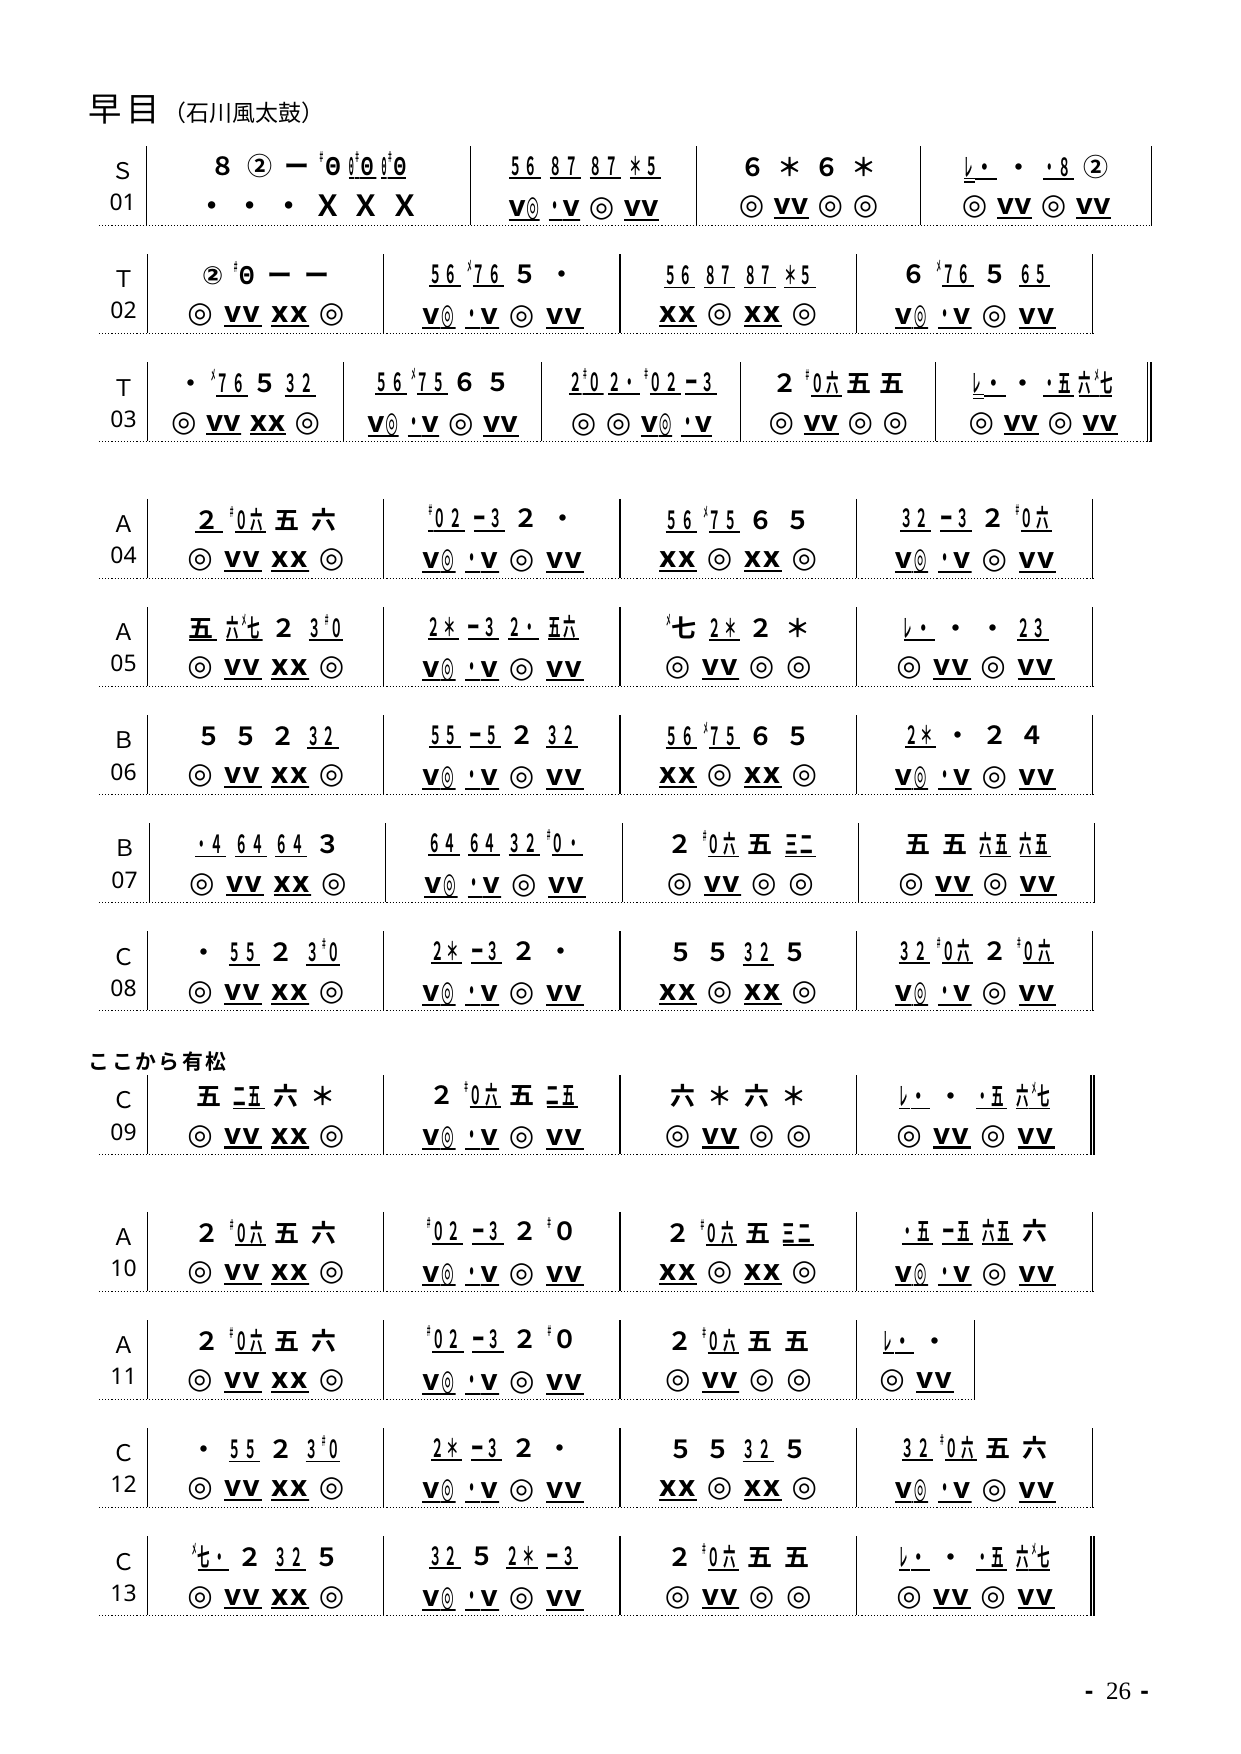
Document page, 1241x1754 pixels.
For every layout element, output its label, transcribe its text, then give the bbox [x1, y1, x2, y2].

table_header レ・ ・ ◎ vv [857, 1320, 974, 1399]
table_header レ・ ・ ・ ２３ ◎ vv ◎ vv [857, 607, 1092, 686]
table_header ２ ＃０六 五 六 ◎ vv xx ◎ [148, 1212, 383, 1291]
table_header ５６ ８７ ８７ ＊５ xx ◎ xx ◎ [621, 254, 856, 333]
table_header ２ ＃０六 五 六 ◎ vv xx ◎ [148, 1320, 383, 1399]
table_header ２ ＃０六 五 五 ◎ vv ◎ ◎ [741, 362, 935, 441]
table_header ② ＃Θ ー ー ◎ vv xx ◎ [148, 254, 383, 333]
table_header ・ ５５ ２ ３＃０ ◎ vv xx ◎ [148, 931, 383, 1010]
table_header ８ ② ー ＃Θ Θ＃Θ Θ＃Θ ・ ・ ・ Ｘ Ｘ Ｘ [147, 146, 470, 225]
table_header ・ ５５ ２ ３＃０ ◎ vv xx ◎ [148, 1428, 383, 1507]
table_header Ｃ 08 [99, 931, 147, 1010]
table_header Ａ 10 [99, 1212, 147, 1291]
table_header Ｔ 02 [99, 254, 147, 333]
table_header 五 六メ七 ２ ３＃０ ◎ vv xx ◎ [148, 607, 383, 686]
table_header ５６ ８７ ８７ ＊５ v◎ ・v ◎ vv [471, 146, 696, 225]
table_header ６ メ７６ ５ ６５ v◎ ・v ◎ vv [857, 254, 1092, 333]
table_header ３２ ５ ２＊ ー３ v◎ ・v ◎ vv [384, 1536, 619, 1615]
text ここから有松 [89, 1011, 1152, 1075]
table_header Ａ 04 [99, 499, 147, 577]
table_header ５ ５ ３２ ５ xx ◎ xx ◎ [621, 1428, 856, 1507]
table_header ２＊ ・ ２ ４ v◎ ・v ◎ vv [857, 715, 1092, 794]
table_header ６ ＊ ６ ＊ ◎ vv ◎ ◎ [697, 146, 920, 225]
table_header ２ ＃０六 五 五 ◎ vv ◎ ◎ [621, 1320, 856, 1399]
table_header ２ ＃０六 五 五 ◎ vv ◎ ◎ [621, 1536, 856, 1615]
table_header 六 ＊ 六 ＊ ◎ vv ◎ ◎ [621, 1075, 856, 1154]
table_header ＃０２ ー３ ２ ・ v◎ ・v ◎ vv [384, 499, 619, 577]
table_header Ｂ 06 [99, 715, 147, 794]
table_header Ｃ 09 [99, 1075, 147, 1154]
table_header Ａ 11 [99, 1320, 147, 1399]
table_header ・４ ６４ ６４ ３ ◎ vv xx ◎ [150, 823, 385, 902]
table_header ６４ ６４ ３２ ＃０・ v◎ ・v ◎ vv [386, 823, 622, 902]
table_header ２ ＃０六 五 三二 ◎ vv ◎ ◎ [623, 823, 858, 902]
table_header ２＊ ー３ ２・ 五六 v◎ ・v ◎ vv [384, 607, 619, 686]
table_header 五 二五 六 ＊ ◎ vv xx ◎ [148, 1075, 383, 1154]
table_header ５６ メ７６ ５ ・ v◎ ・v ◎ vv [384, 254, 619, 333]
table_header ２ ＃０六 五 二五 v◎ ・v ◎ vv [384, 1075, 619, 1154]
table_header レ・ ・ ・五 六メ七 ◎ vv ◎ vv [857, 1075, 1090, 1154]
table_header ・ メ７６ ５ ３２ ◎ vv xx ◎ [148, 362, 343, 441]
table_header ５５ ー５ ２ ３２ v◎ ・v ◎ vv [384, 715, 619, 794]
table_header 五 五 六五 六五 ◎ vv ◎ vv [859, 823, 1094, 902]
table_header ５６ メ７５ ６ ５ xx ◎ xx ◎ [621, 499, 856, 577]
text 早目（石川風太鼓） [89, 83, 1152, 131]
table_header ２＊ ー３ ２ ・ v◎ ・v ◎ vv [384, 931, 619, 1010]
table_header メ七・ ２ ３２ ５ ◎ vv xx ◎ [148, 1536, 383, 1615]
table_header ５６ メ７５ ６ ５ v◎ ・v ◎ vv [344, 362, 541, 441]
table_header ３２ ー３ ２ ＃０六 v◎ ・v ◎ vv [857, 499, 1092, 577]
table_header メ七 ２＊ ２ ＊ ◎ vv ◎ ◎ [621, 607, 856, 686]
table_header Ｂ 07 [99, 823, 149, 902]
table_header ２ ＃０六 五 六 ◎ vv xx ◎ [148, 499, 383, 577]
table_header ＃０２ ー３ ２ ＃０ v◎ ・v ◎ vv [384, 1320, 619, 1399]
table_header ２ ＃０六 五 三二 xx ◎ xx ◎ [621, 1212, 856, 1291]
table_header ３２ ＃０六 ２ ＃０六 v◎ ・v ◎ vv [857, 931, 1092, 1010]
table_header Ｃ 12 [99, 1428, 147, 1507]
table_header レ・ ・ ・五 六メ七 ◎ vv ◎ vv [857, 1536, 1090, 1615]
table_header ２＊ ー３ ２ ・ v◎ ・v ◎ vv [384, 1428, 619, 1507]
table_header Ｔ 03 [99, 362, 147, 441]
table_header Ｃ 13 [99, 1536, 147, 1615]
table_header ２＃０ ２・ ＃０２ ー３ ◎ ◎ v◎ ・v [542, 362, 740, 441]
table_header ５ ５ ３２ ５ xx ◎ xx ◎ [621, 931, 856, 1010]
table_header Ａ 05 [99, 607, 147, 686]
table_header ３２ ＃０六 五 六 v◎ ・v ◎ vv [857, 1428, 1092, 1507]
table_header レ・ ・ ・五 六メ七 ◎ vv ◎ vv [936, 362, 1147, 441]
table_header ５６ メ７５ ６ ５ xx ◎ xx ◎ [621, 715, 856, 794]
table_header レ・ ・ ・８ ② ◎ vv ◎ vv [921, 146, 1151, 225]
table_header ５ ５ ２ ３２ ◎ vv xx ◎ [148, 715, 383, 794]
table_header ＃０２ ー３ ２ ＃０ v◎ ・v ◎ vv [384, 1212, 619, 1291]
table_header ・五 ー五 六五 六 v◎ ・v ◎ vv [857, 1212, 1092, 1291]
table_header Ｓ 01 [99, 146, 146, 225]
